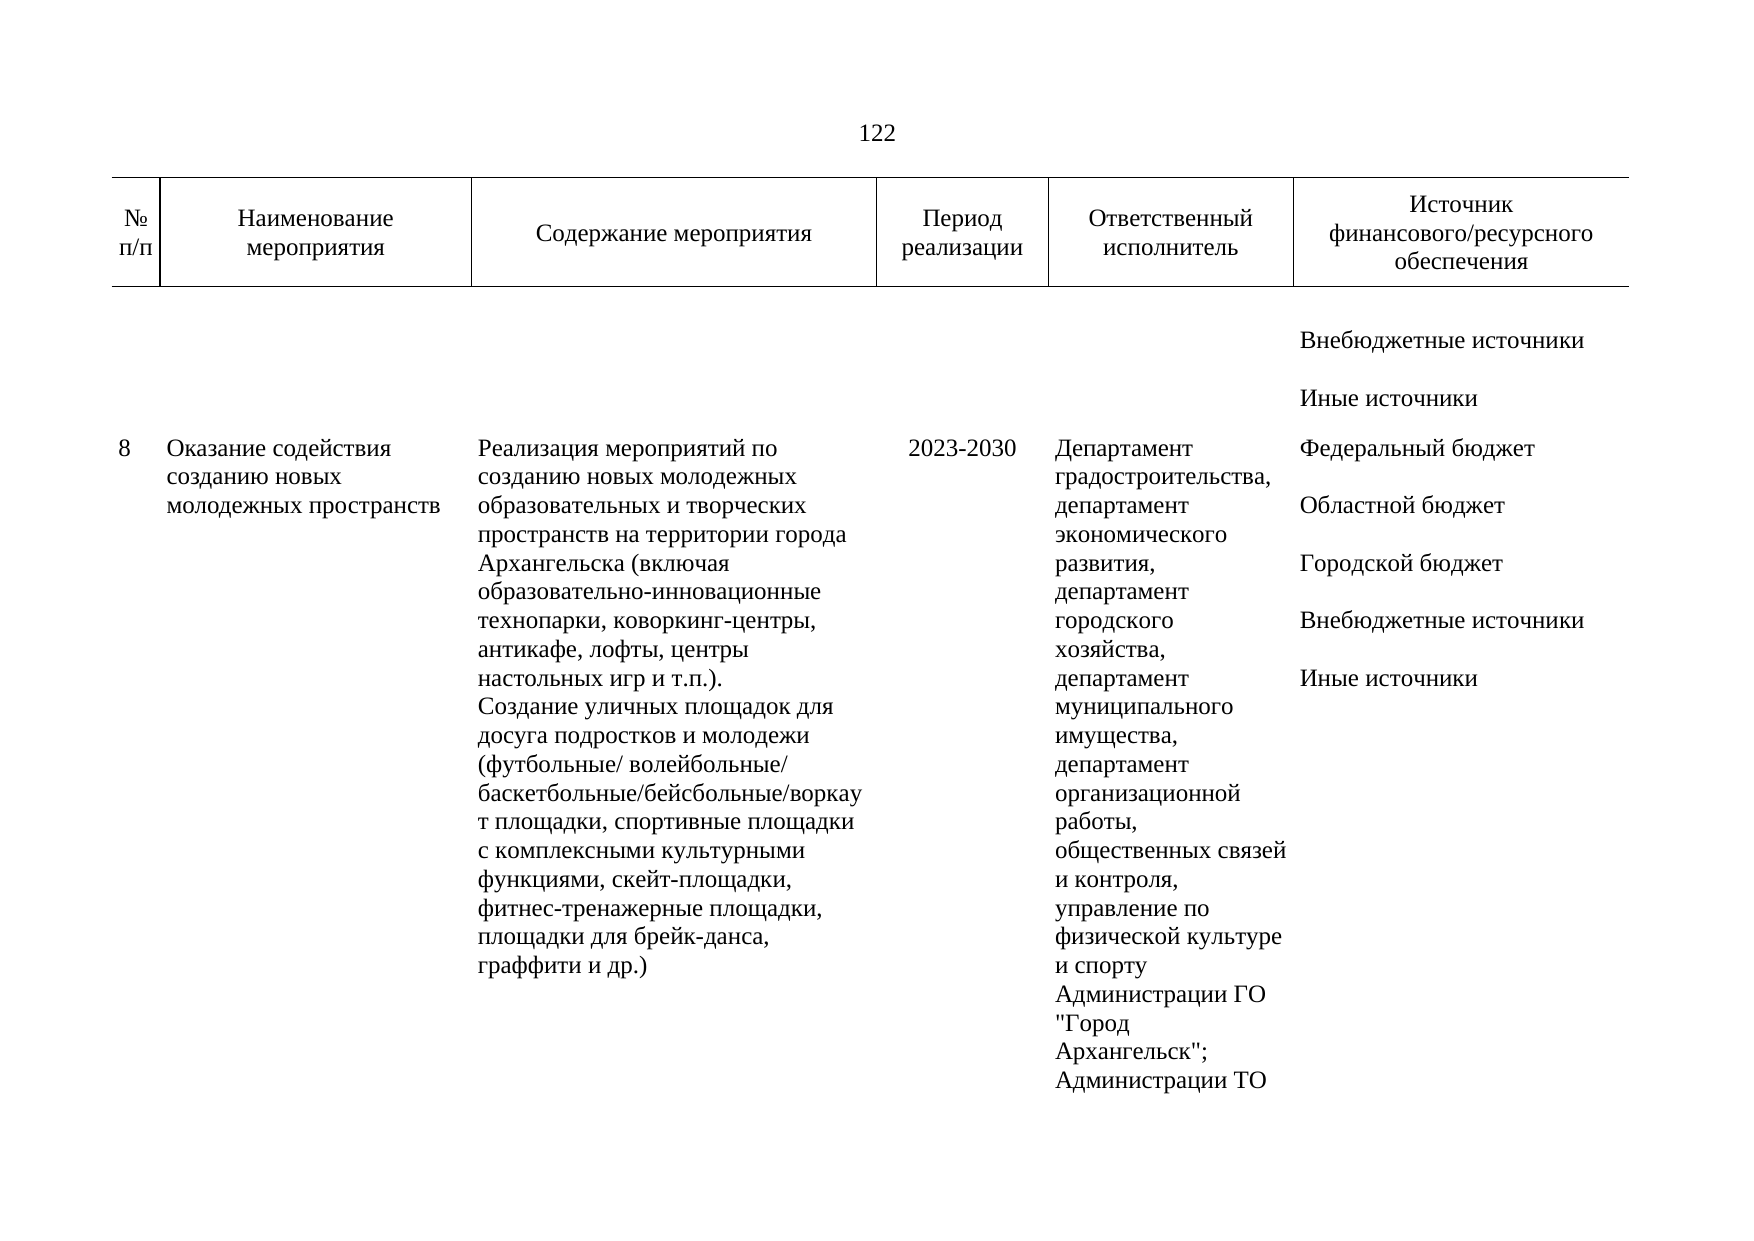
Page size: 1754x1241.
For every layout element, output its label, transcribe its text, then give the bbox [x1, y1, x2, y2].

table_header № п/п [112, 178, 159, 286]
table_header Ответственный исполнитель [1049, 178, 1293, 286]
table_header Период реализации [877, 178, 1048, 286]
table_header Наименование мероприятия [161, 178, 471, 286]
table_header Содержание мероприятия [472, 178, 876, 286]
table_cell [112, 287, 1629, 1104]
table_header Источник финансового/ресурсного обеспечения [1294, 178, 1629, 286]
